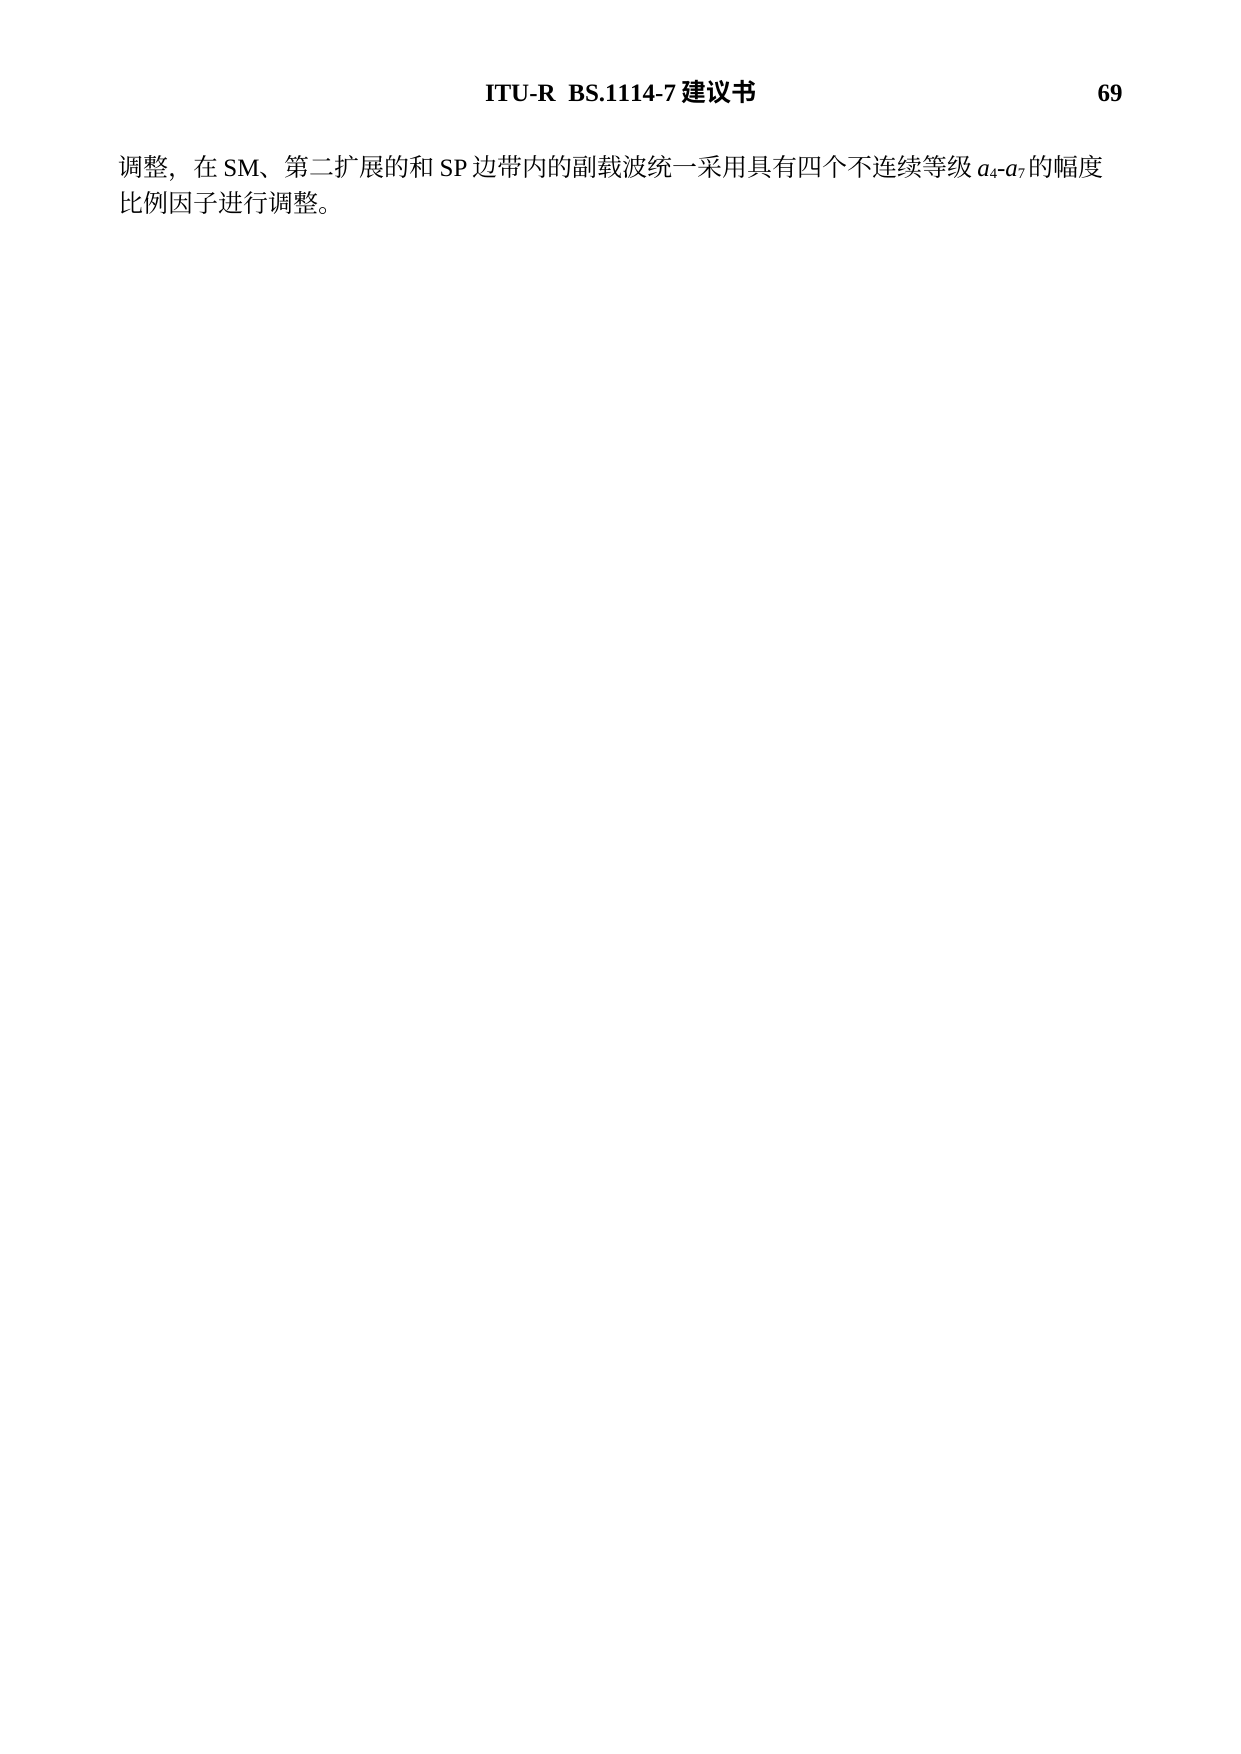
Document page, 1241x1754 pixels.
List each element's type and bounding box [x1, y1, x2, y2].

text [118, 148, 1122, 219]
